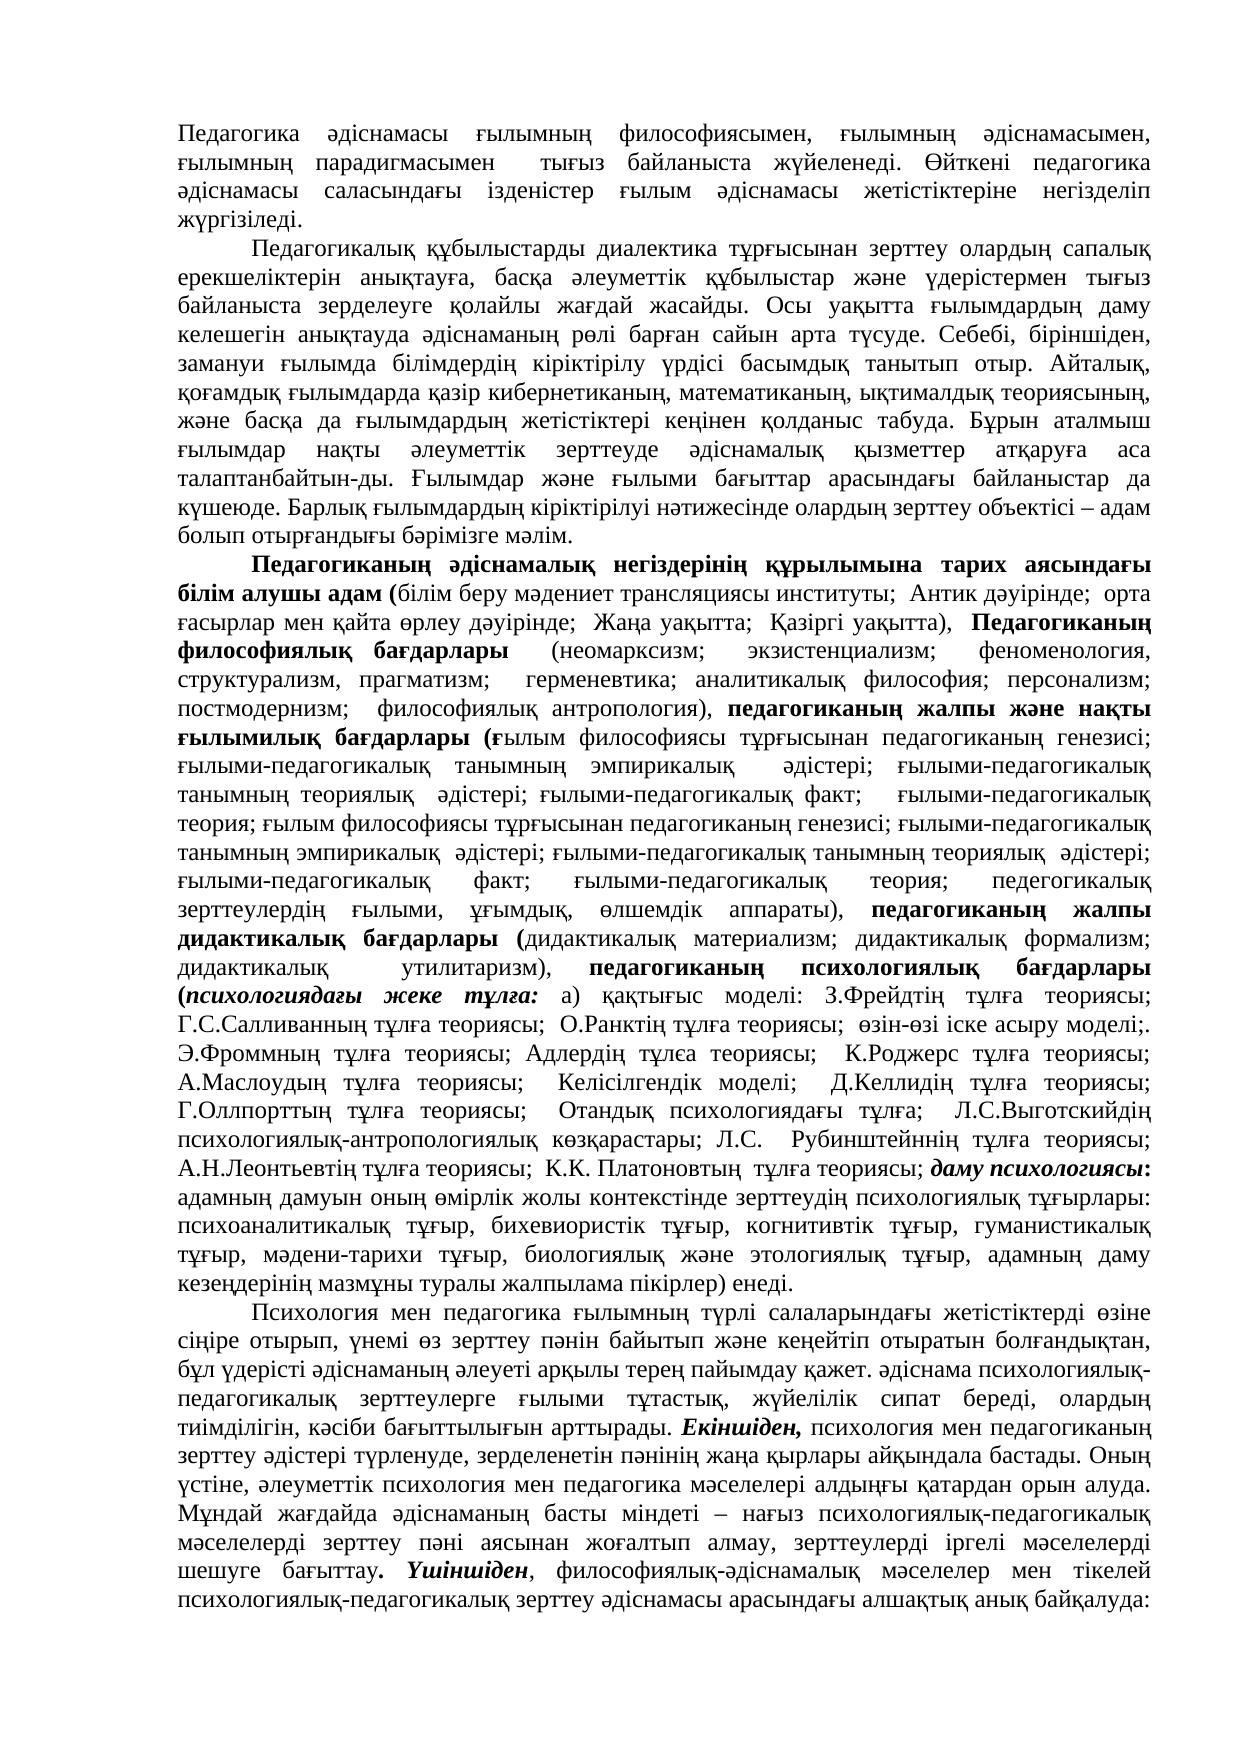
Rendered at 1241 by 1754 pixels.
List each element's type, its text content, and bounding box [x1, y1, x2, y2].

text Педагогиканың әдіснамалық негіздерінің құрылымына тарих аясындағы білім алушы адам (білім беру мәдениет трансляциясы институты; Антик дәуірінде; орта ғасырлар мен қайта өрлеу дәуірінде; Жаңа уақытта; Қазіргі уақытта), Педагогиканың философиялық бағдарлары (неомарксизм; экзистенциализм; феноменология, структурализм, прагматизм; герменевтика; аналитикалық философия; персонализм; постмодернизм; философиялық антропология), педагогиканың жалпы және нақты ғылымилық бағдарлары (ғылым философиясы тұрғысынан педагогиканың генезисі; ғылыми-педагогикалық танымның эмпирикалық әдістері; ғылыми-педагогикалық танымның теориялық әдістері; ғылыми-педагогикалық факт; ғылыми-педагогикалық теория; ғылым философиясы тұрғысынан педагогиканың генезисі; ғылыми-педагогикалық танымның эмпирикалық әдістері; ғылыми-педагогикалық танымның теориялық әдістері; ғылыми-педагогикалық факт; ғылыми-педагогикалық теория; педегогикалық зерттеулердің ғылыми, ұғымдық, өлшемдік аппараты), педагогиканың жалпы дидактикалық бағдарлары (дидактикалық материализм; дидактикалық формализм; дидактикалық утилитаризм), педагогиканың психологиялық бағдарлары (психологиядағы жеке тұлға: а) қақтығыс моделі: З.Фрейдтің тұлға теориясы; Г.С.Салливанның тұлға теориясы; О.Ранктің тұлға теориясы; өзін-өзі іске асыру моделі;. Э.Фроммның тұлға теориясы; Адлердің тұлєа теориясы; К.Роджерс тұлға теориясы; А.Маслоудың тұлға теориясы; Келісілгендік моделі; Д.Келлидің тұлға теориясы; Г.Оллпорттың тұлға теориясы; Отандық психологиядағы тұлға; Л.С.Выготскийдің психологиялық-антропологиялық көзқарастары; Л.С. Рубинштейннің тұлға теориясы; А.Н.Леонтьевтің тұлға теориясы; К.К. Платоновтың тұлға теориясы; даму психологиясы: адамның дамуын оның өмірлік жолы контекстінде зерттеудің психологиялық тұғырлары: психоаналитикалық тұғыр, бихевиористік тұғыр, когнитивтік тұғыр, гуманистикалық тұғыр, мәдени-тарихи тұғыр, биологиялық және этологиялық тұғыр, адамның даму кезеңдерінің мазмұны туралы жалпылама пікірлер) енеді. [177, 549, 1152, 1297]
text Педагогика әдіснамасы ғылымның философиясымен, ғылымның әдіснамасымен, ғылымның парадигмасымен тығыз байланыста жүйеленеді. Өйткені педагогика әдіснамасы саласындағы ізденістер ғылым әдіснамасы жетістіктеріне негізделіп жүргізіледі. [177, 118, 1152, 233]
text Педагогикалық құбылыстарды диалектика тұрғысынан зерттеу олардың сапалық ерекшеліктерін анықтауға, басқа әлеуметтік құбылыстар және үдерістермен тығыз байланыста зерделеуге қолайлы жағдай жасайды. Осы уақытта ғылымдардың даму келешегін анықтауда әдіснаманың рөлі барған сайын арта түсуде. Себебі, біріншіден, замануи ғылымда білімдердің кіріктірілу үрдісі басымдық танытып отыр. Айталық, қоғамдық ғылымдарда қазір кибернетиканың, математиканың, ықтималдық теориясының, және басқа да ғылымдардың жетістіктері кеңінен қолданыс табуда. Бұрын аталмыш ғылымдар нақты әлеуметтік зерттеуде әдіснамалық қызметтер атқаруға аса талаптанбайтын-ды. Ғылымдар және ғылыми бағыттар арасындағы байланыстар да күшеюде. Барлық ғылымдардың кіріктірілуі нәтижесінде олардың зерттеу объектісі – адам болып отырғандығы бәрімізге мәлім. [177, 233, 1152, 549]
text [177, 1297, 1152, 1613]
